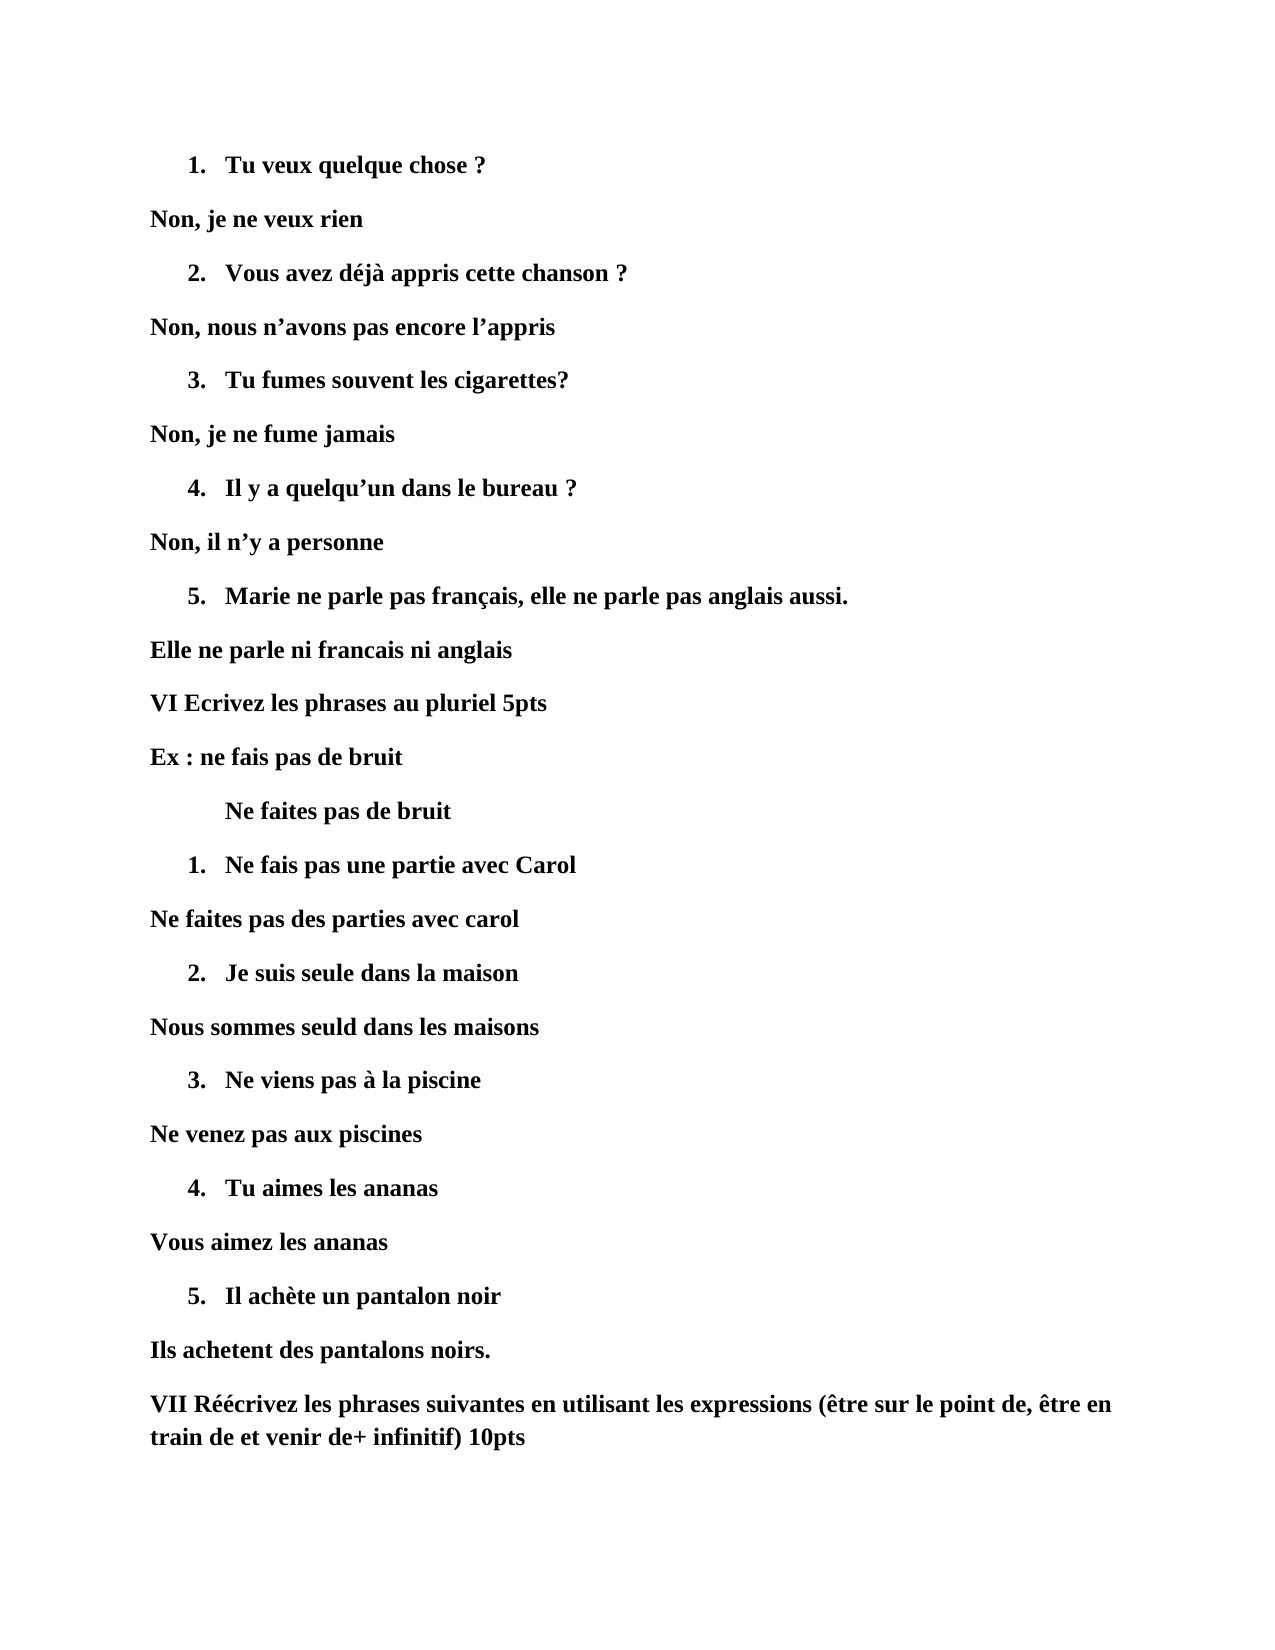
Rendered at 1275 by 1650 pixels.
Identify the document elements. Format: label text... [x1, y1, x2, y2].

list Vous avez déjà appris cette chanson ? [187, 258, 1125, 286]
text Ne faites pas de bruit [150, 796, 1125, 825]
list Ne fais pas une partie avec Carol [187, 850, 1125, 879]
text Elle ne parle ni francais ni anglais [150, 635, 1125, 663]
text Non, nous n’avons pas encore l’appris [150, 312, 1125, 340]
text Ils achetent des pantalons noirs. [150, 1335, 1125, 1363]
text Ex : ne fais pas de bruit [150, 742, 1125, 771]
list Il y a quelqu’un dans le bureau ? [187, 473, 1125, 502]
list Il achète un pantalon noir [187, 1281, 1125, 1310]
text Nous sommes seuld dans les maisons [150, 1012, 1125, 1040]
list Tu fumes souvent les cigarettes? [187, 365, 1125, 394]
list Tu veux quelque chose ? [187, 150, 1125, 179]
text Ne venez pas aux piscines [150, 1119, 1125, 1148]
list Tu aimes les ananas [187, 1173, 1125, 1202]
list Je suis seule dans la maison [187, 958, 1125, 987]
text Non, il n’y a personne [150, 527, 1125, 556]
list Marie ne parle pas français, elle ne parle pas anglais aussi. [187, 581, 1125, 609]
text VII Réécrivez les phrases suivantes en utilisant les expressions (être sur le point de, être en train de et venir de+ infinitif) 10pts [150, 1389, 1125, 1450]
text Vous aimez les ananas [150, 1227, 1125, 1256]
text Ne faites pas des parties avec carol [150, 904, 1125, 933]
text Non, je ne fume jamais [150, 419, 1125, 448]
list Ne viens pas à la piscine [187, 1066, 1125, 1094]
text VI Ecrivez les phrases au pluriel 5pts [150, 688, 1125, 717]
text Non, je ne veux rien [150, 204, 1125, 233]
